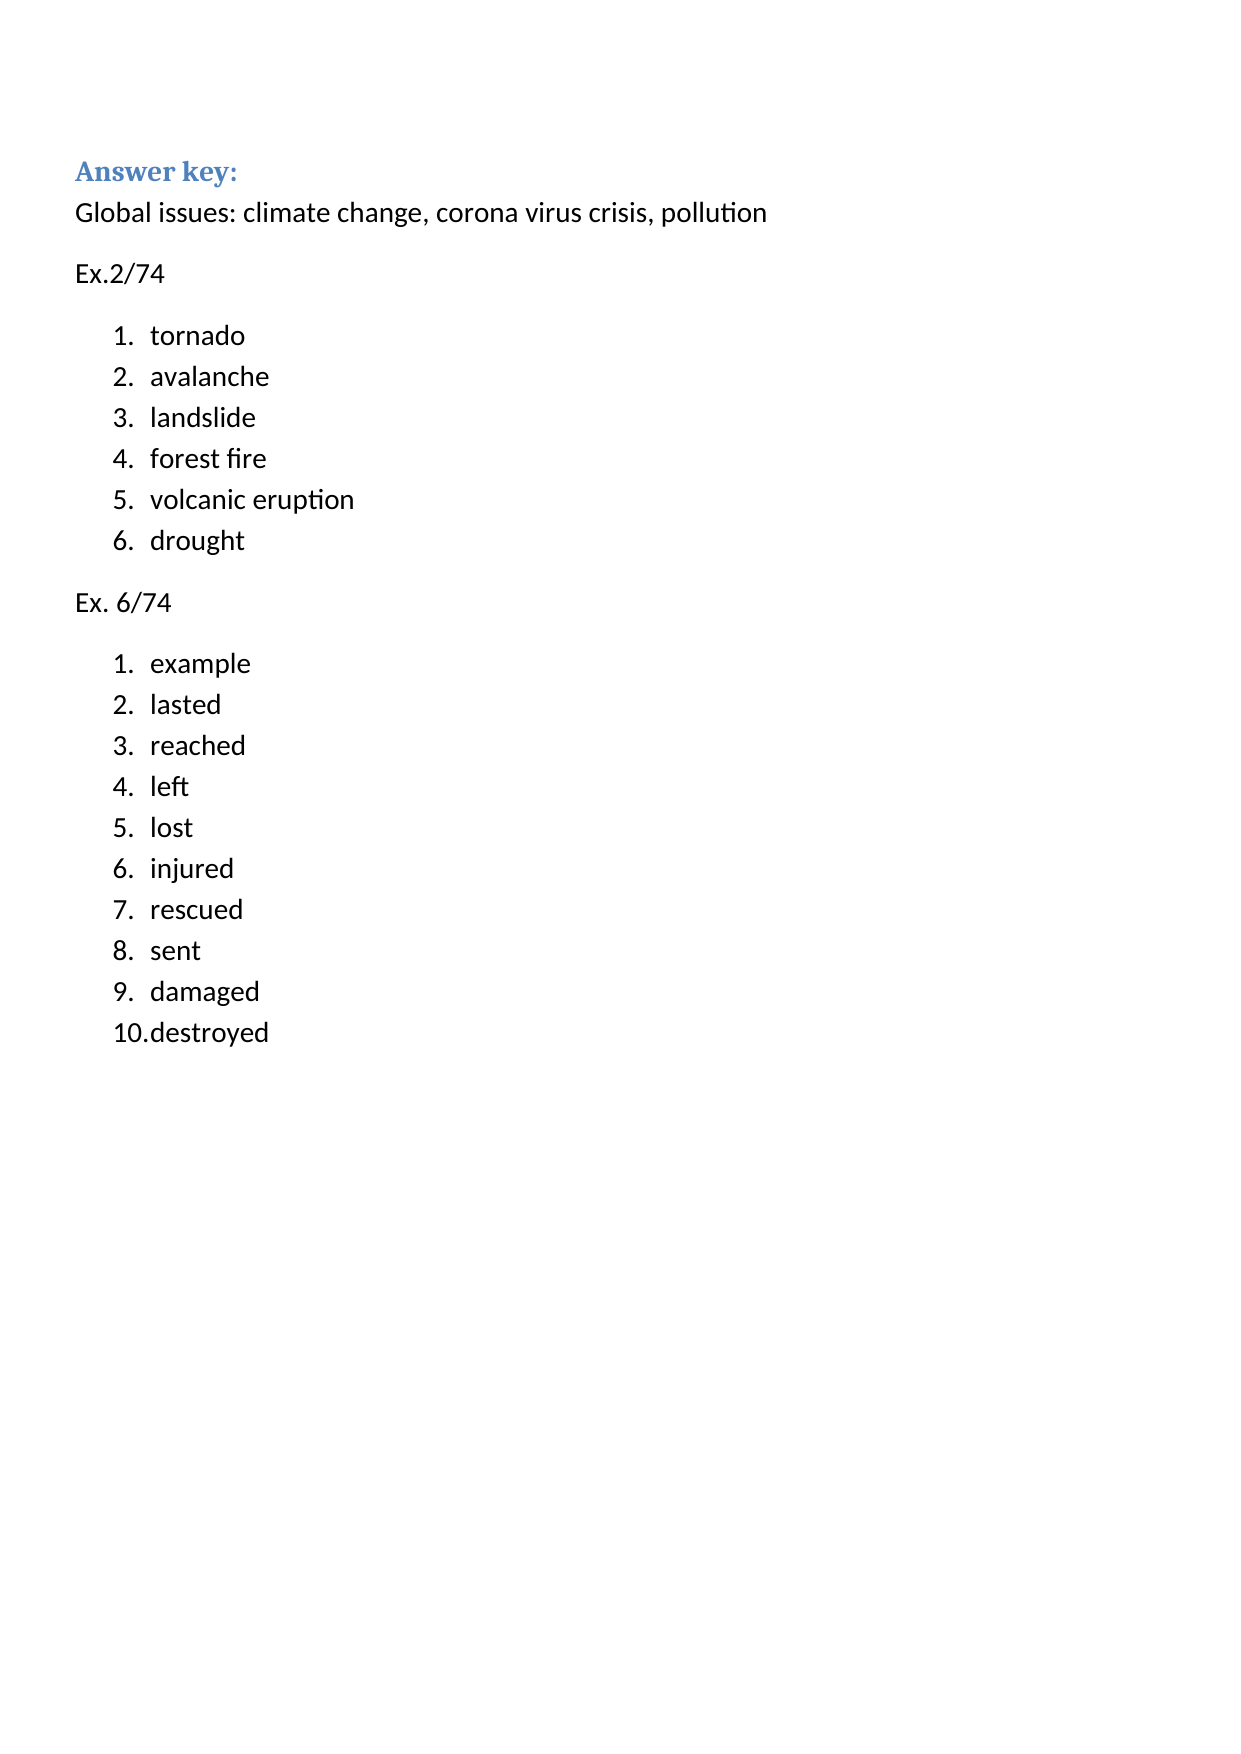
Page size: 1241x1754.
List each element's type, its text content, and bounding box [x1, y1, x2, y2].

list injured [112, 850, 1165, 886]
list volcanic eruption [112, 481, 1165, 517]
list rescued [112, 891, 1165, 927]
list example [112, 646, 1165, 681]
list tornado [112, 317, 1165, 353]
text Ex. 6/74 [75, 584, 1165, 619]
list avalanche [112, 358, 1165, 394]
subtitle Answer key: [75, 155, 1165, 189]
text Ex.2/74 [75, 256, 1165, 291]
list sent [112, 932, 1165, 968]
list reached [112, 727, 1165, 763]
list left [112, 768, 1165, 804]
list destroyed [112, 1014, 1165, 1049]
list forest fire [112, 440, 1165, 476]
text Global issues: climate change, corona virus crisis, pollution [75, 194, 1165, 229]
list landslide [112, 399, 1165, 435]
list damaged [112, 973, 1165, 1009]
list lasted [112, 686, 1165, 722]
list lost [112, 809, 1165, 845]
list drought [112, 522, 1165, 558]
